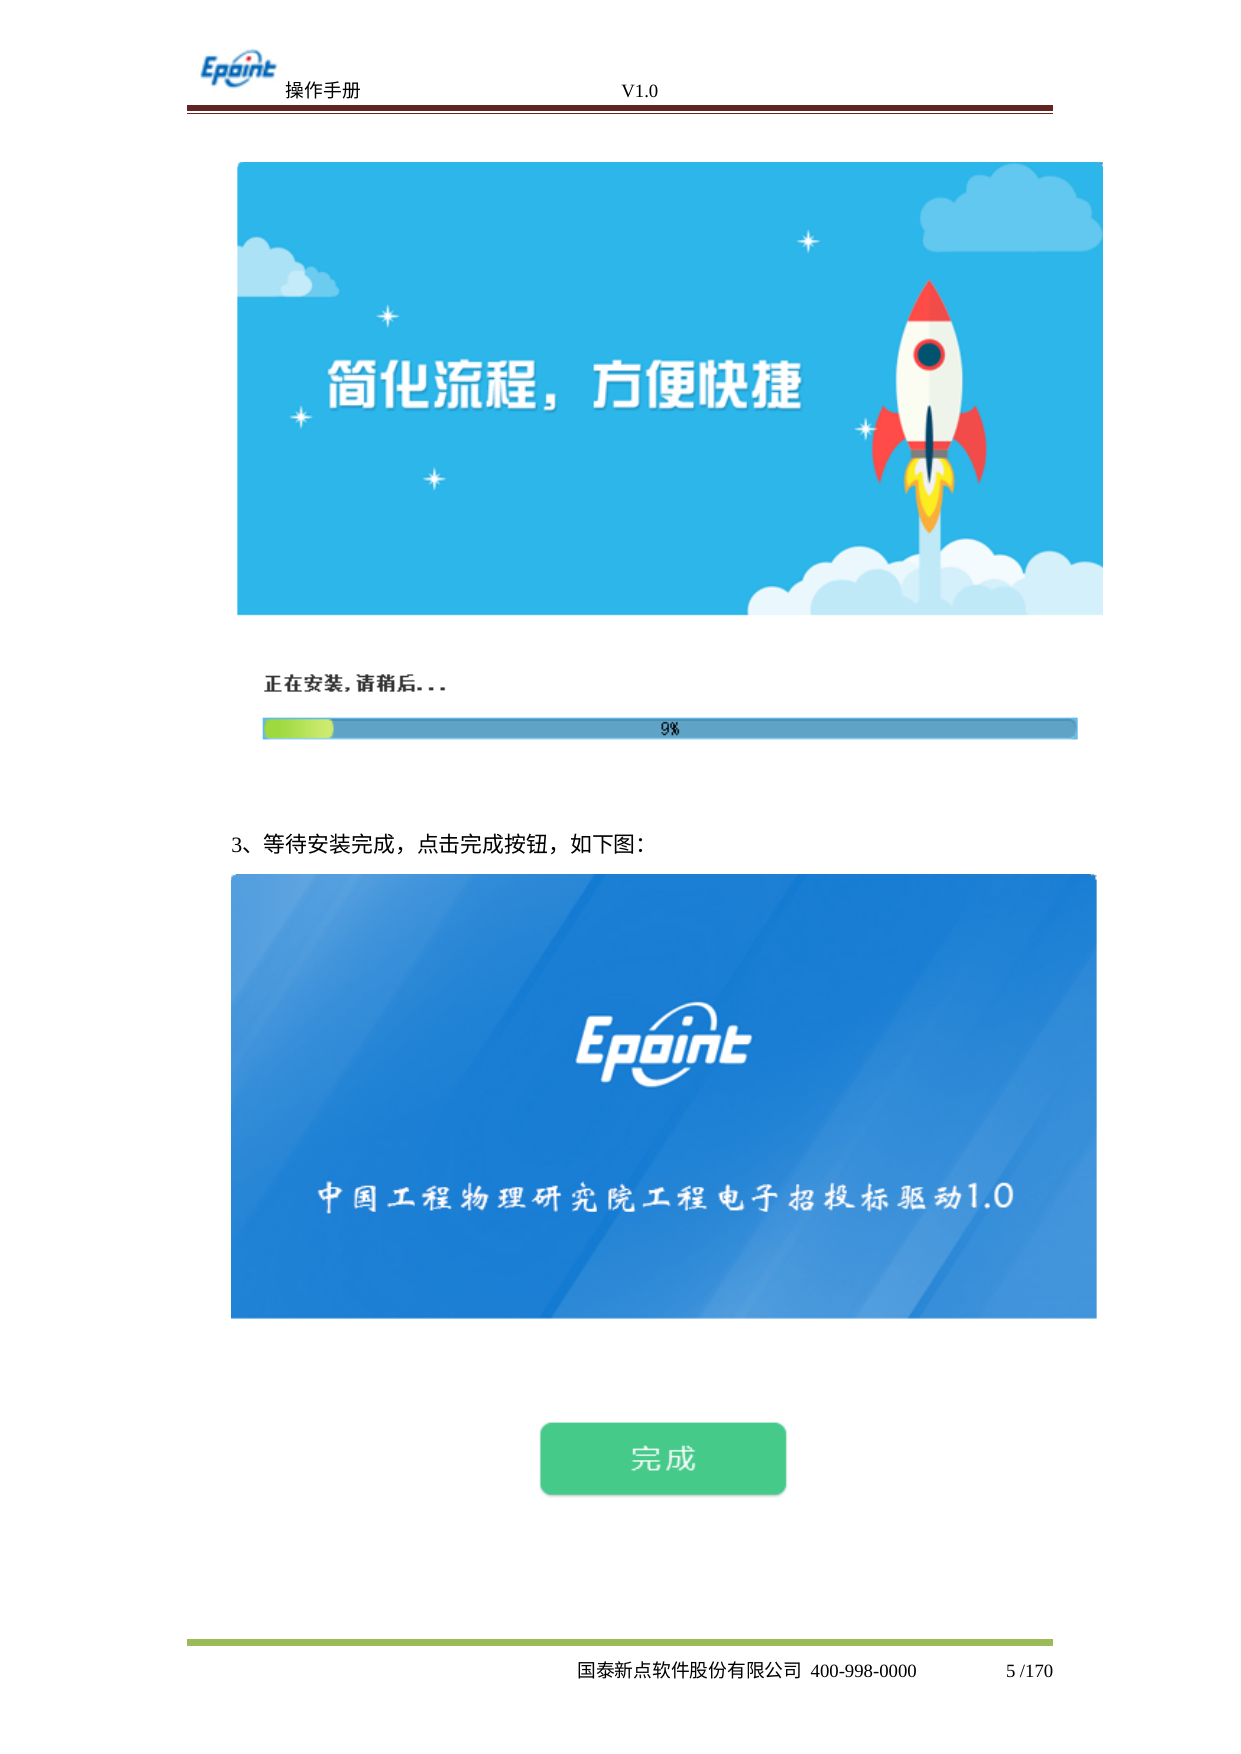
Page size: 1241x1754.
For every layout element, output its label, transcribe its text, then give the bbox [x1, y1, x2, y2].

picture [231, 874, 1097, 1524]
picture [237, 162, 1103, 812]
text 3、等待安装完成，点击完成按钮，如下图： [187, 826, 1053, 859]
picture [187, 47, 286, 98]
